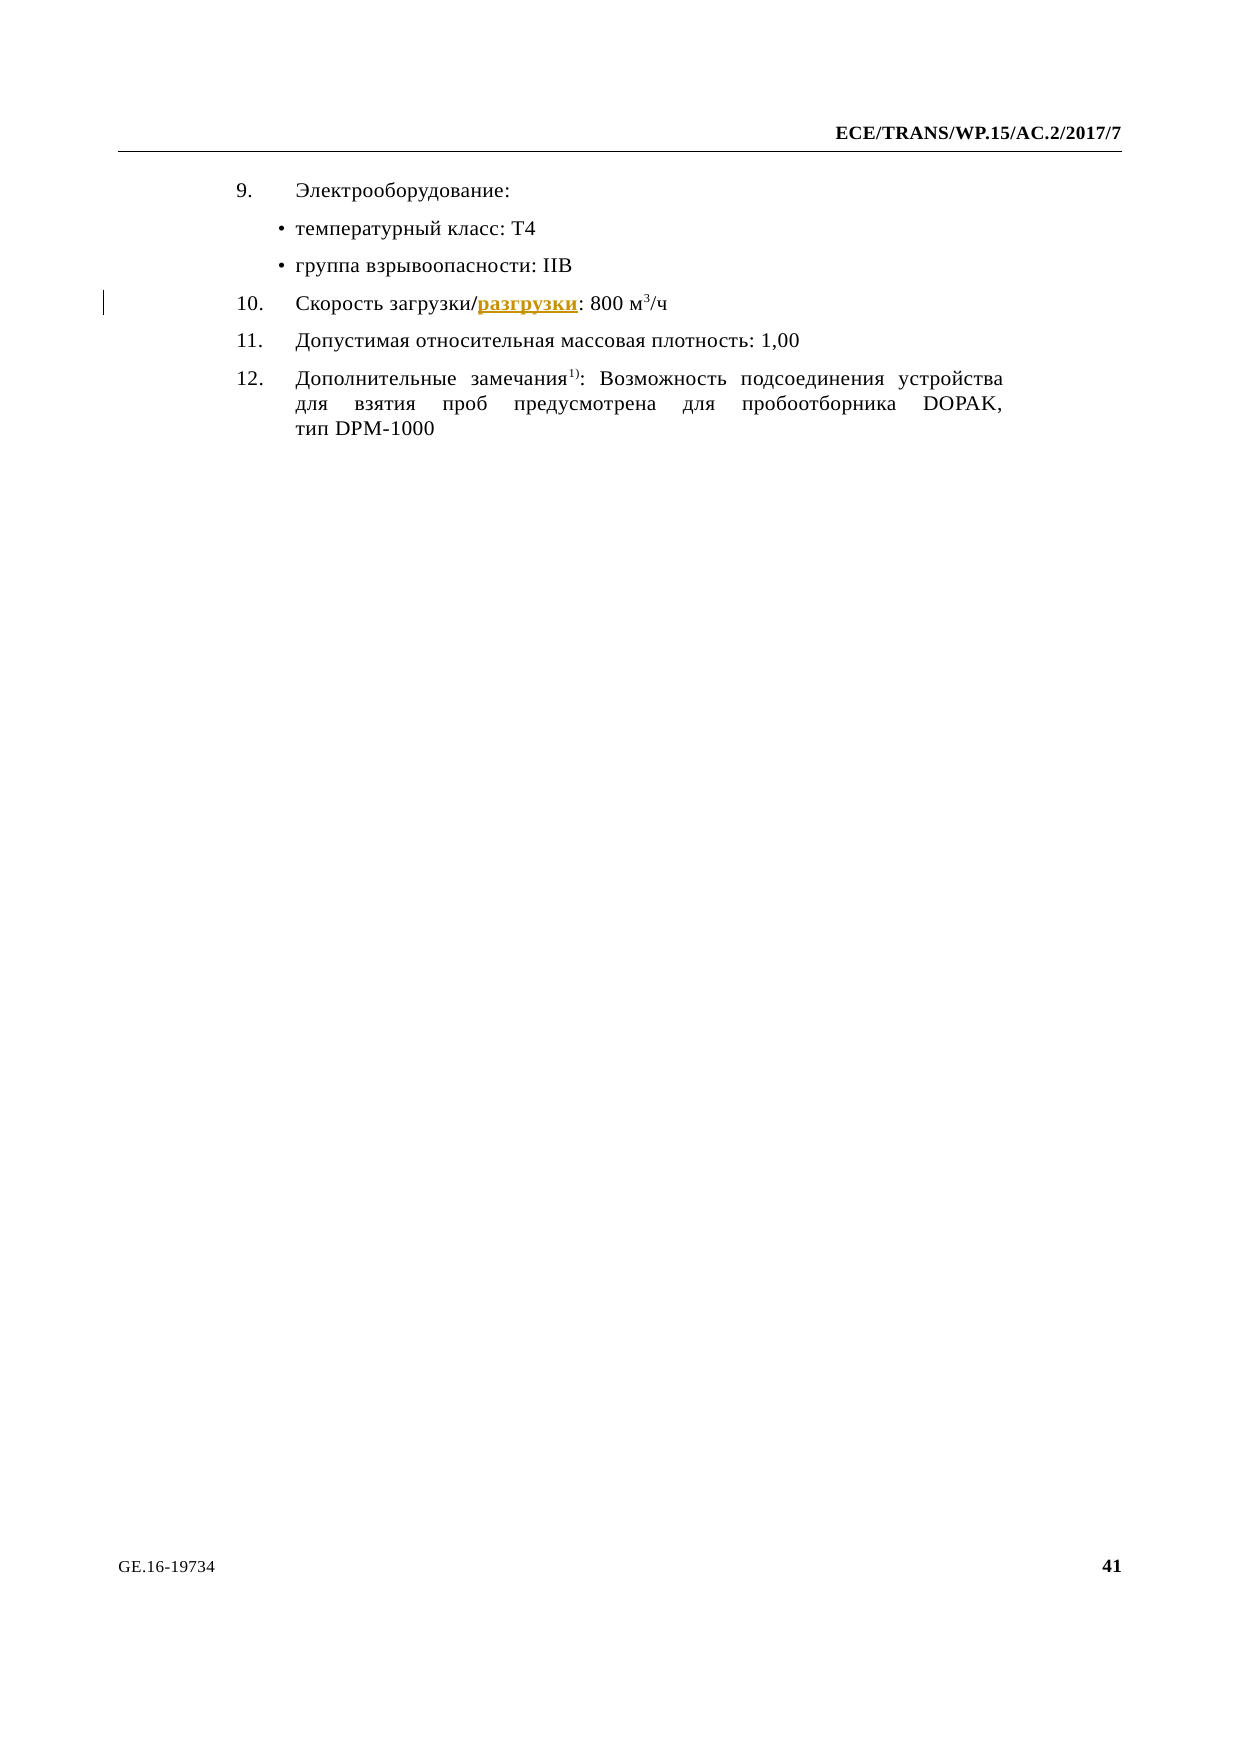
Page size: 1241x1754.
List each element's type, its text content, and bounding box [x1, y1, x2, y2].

text 12. Дополнительные замечания1): Возможность подсоединения устройства для взятия проб предусмотрена для пробоотборника DOPAK, тип DPM-1000 [236, 365, 1004, 440]
text 10. Скорость загрузки/: 800 м3/ч [236, 290, 1004, 315]
text группа взрывоопасности: IIB [278, 252, 1122, 277]
text температурный класс: T4 [278, 215, 1122, 240]
text 9. Электрооборудование: [236, 177, 1004, 202]
text 11. Допустимая относительная массовая плотность: 1,00 [236, 327, 1004, 352]
